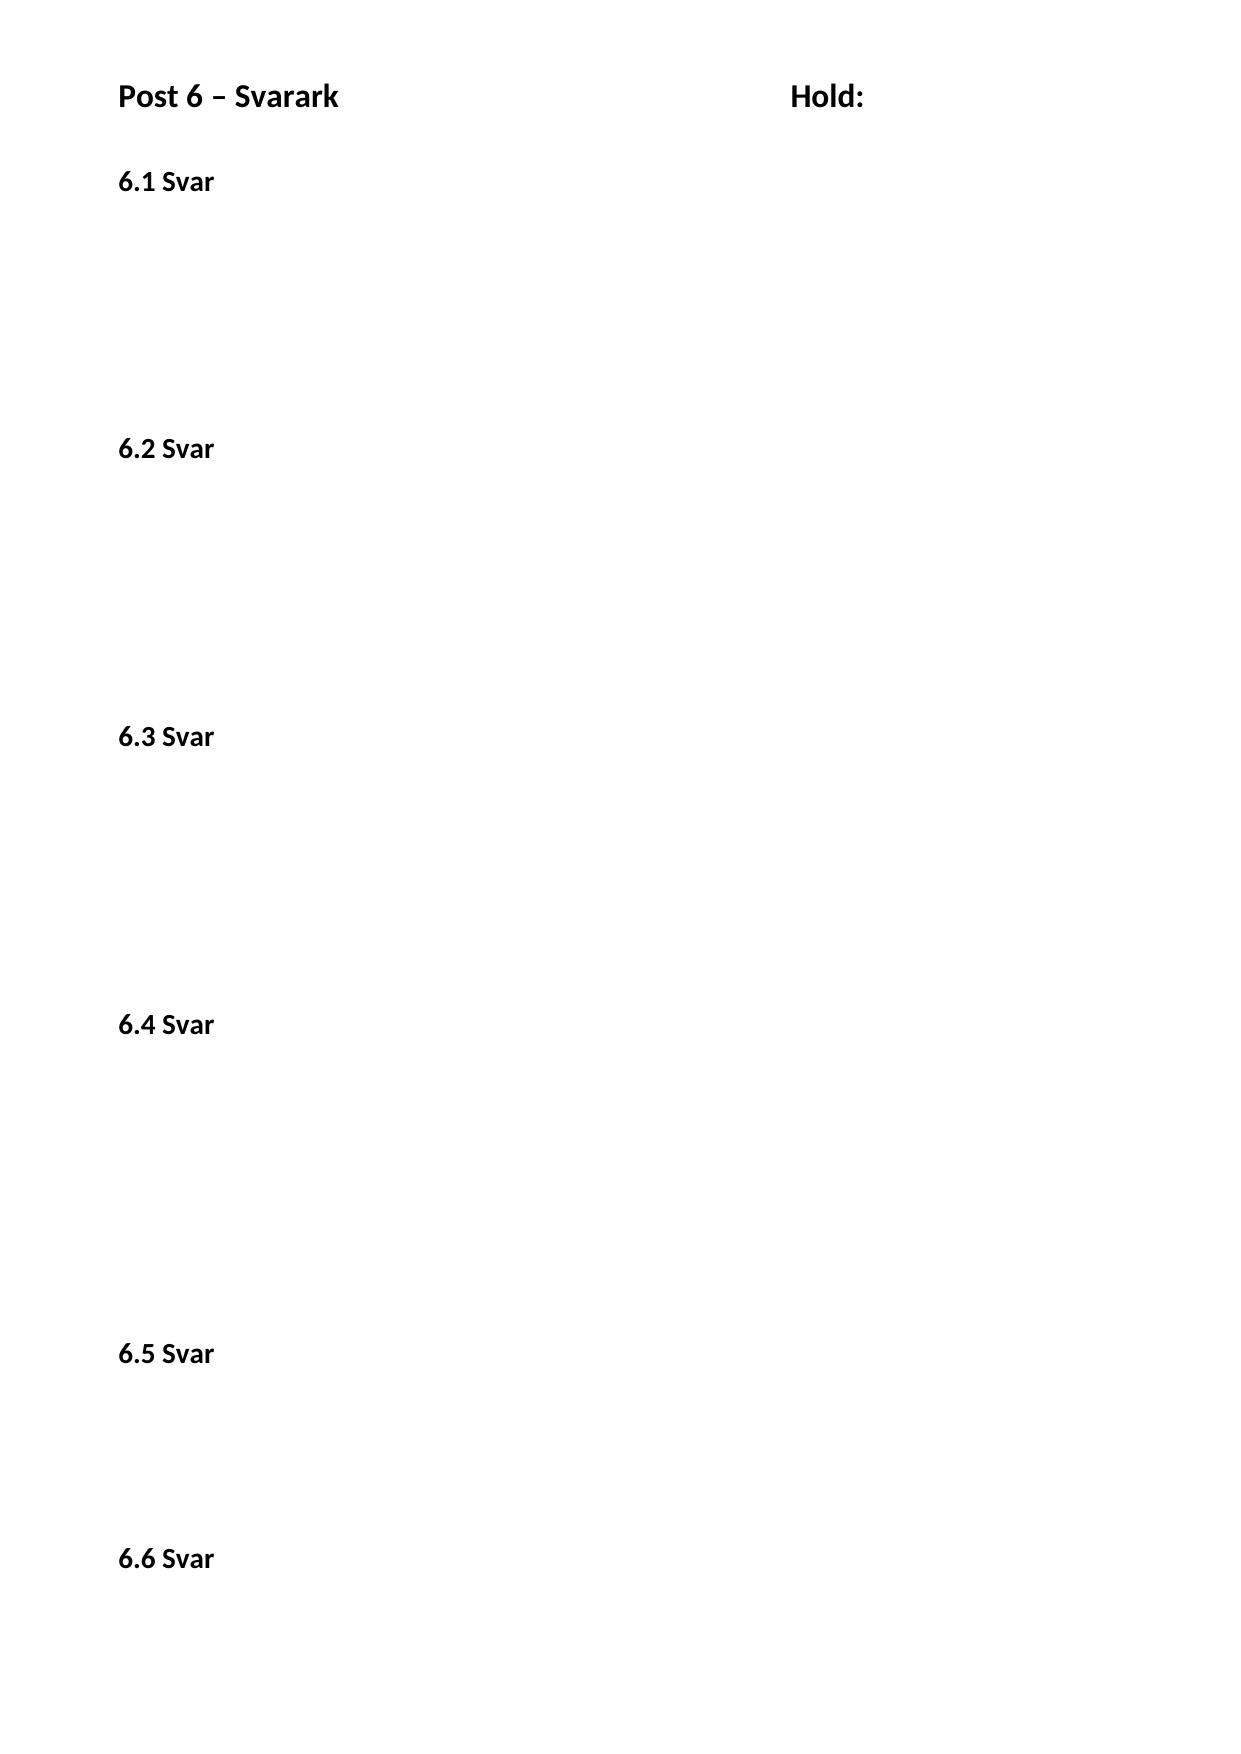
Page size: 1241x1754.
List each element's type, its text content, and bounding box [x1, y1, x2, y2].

text 6.5 Svar [118, 1335, 1122, 1371]
text 6.6 Svar [118, 1540, 1122, 1576]
text 6.3 Svar [118, 718, 1122, 753]
text Post 6 – Svarark Hold: [118, 75, 1122, 116]
text 6.4 Svar [118, 1006, 1122, 1042]
text 6.2 Svar [118, 430, 1122, 466]
text 6.1 Svar [118, 163, 1122, 198]
